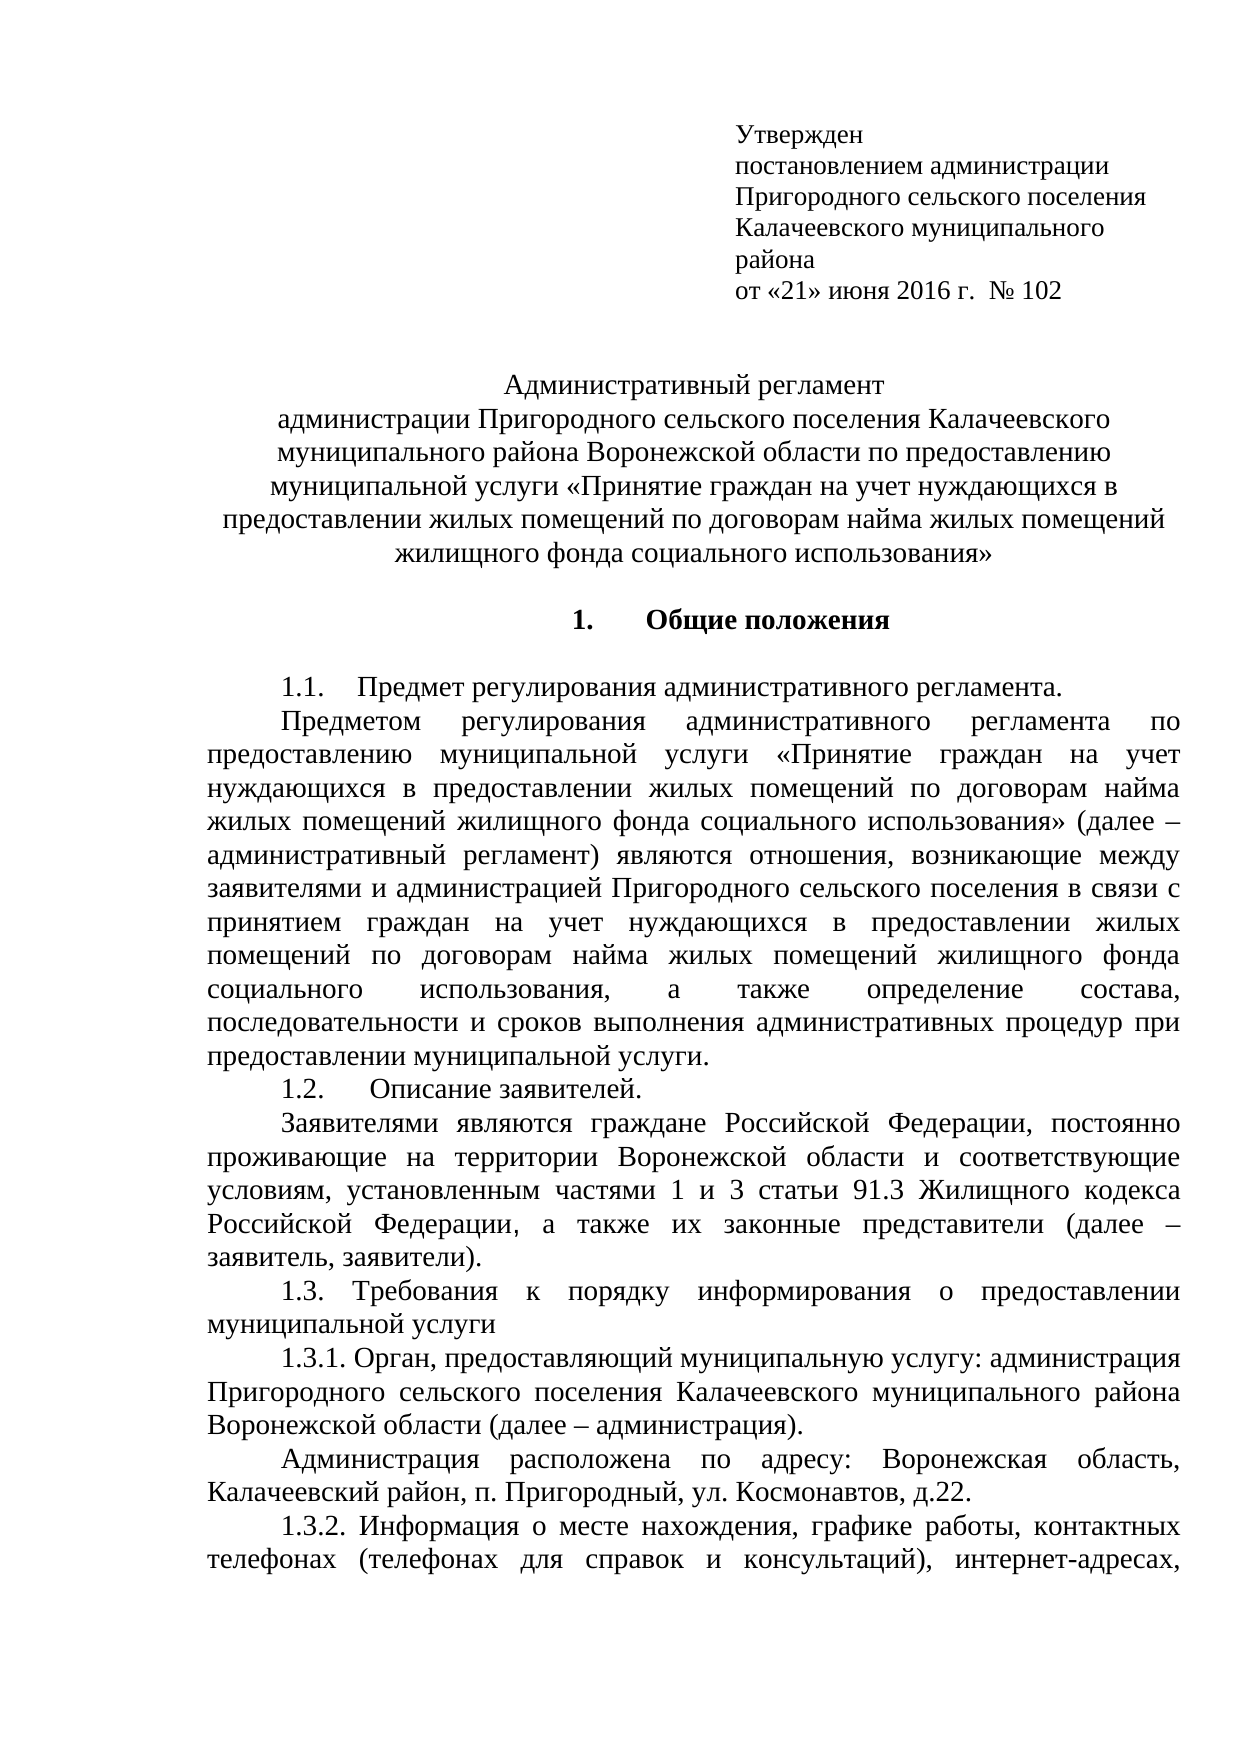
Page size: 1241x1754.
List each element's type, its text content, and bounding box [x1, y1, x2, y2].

list Общие положения [207, 602, 1181, 636]
text Администрация расположена по адресу: Воронежская область, Калачеевский район, п. Пригородный, ул. Космонавтов, д.22. [207, 1441, 1181, 1508]
text 1.3.1. Орган, предоставляющий муниципальную услугу: администрация Пригородного сельского поселения Калачеевского муниципального района Воронежской области (далее – администрация). [207, 1340, 1181, 1441]
text Предметом регулирования административного регламента по предоставлению муниципальной услуги «Принятие граждан на учет нуждающихся в предоставлении жилых помещений по договорам найма жилых помещений жилищного фонда социального использования» (далее – административный регламент) являются отношения, возникающие между заявителями и администрацией Пригородного сельского поселения в связи с принятием граждан на учет нуждающихся в предоставлении жилых помещений по договорам найма жилых помещений жилищного фонда социального использования, а также определение состава, последовательности и сроков выполнения административных процедур при предоставлении муниципальной услуги. [207, 703, 1181, 1072]
text администрации Пригородного сельского поселения Калачеевского муниципального района Воронежской области по предоставлению муниципальной услуги «Принятие граждан на учет нуждающихся в предоставлении жилых помещений по договорам найма жилых помещений жилищного фонда социального использования» [207, 401, 1181, 568]
text Заявителями являются граждане Российской Федерации, постоянно проживающие на территории Воронежской области и соответствующие условиям, установленным частями 1 и 3 статьи 91.3 Жилищного кодекса Российской Федерации, а также их законные представители (далее – заявитель, заявители). [207, 1105, 1181, 1273]
list Описание заявителей. [207, 1072, 1181, 1105]
list Предмет регулирования административного регламента. [207, 669, 1181, 703]
text 1.3. Требования к порядку информирования о предоставлении муниципальной услуги [207, 1273, 1181, 1340]
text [207, 1508, 1181, 1575]
title Административный регламент [207, 367, 1181, 401]
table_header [724, 118, 1167, 305]
